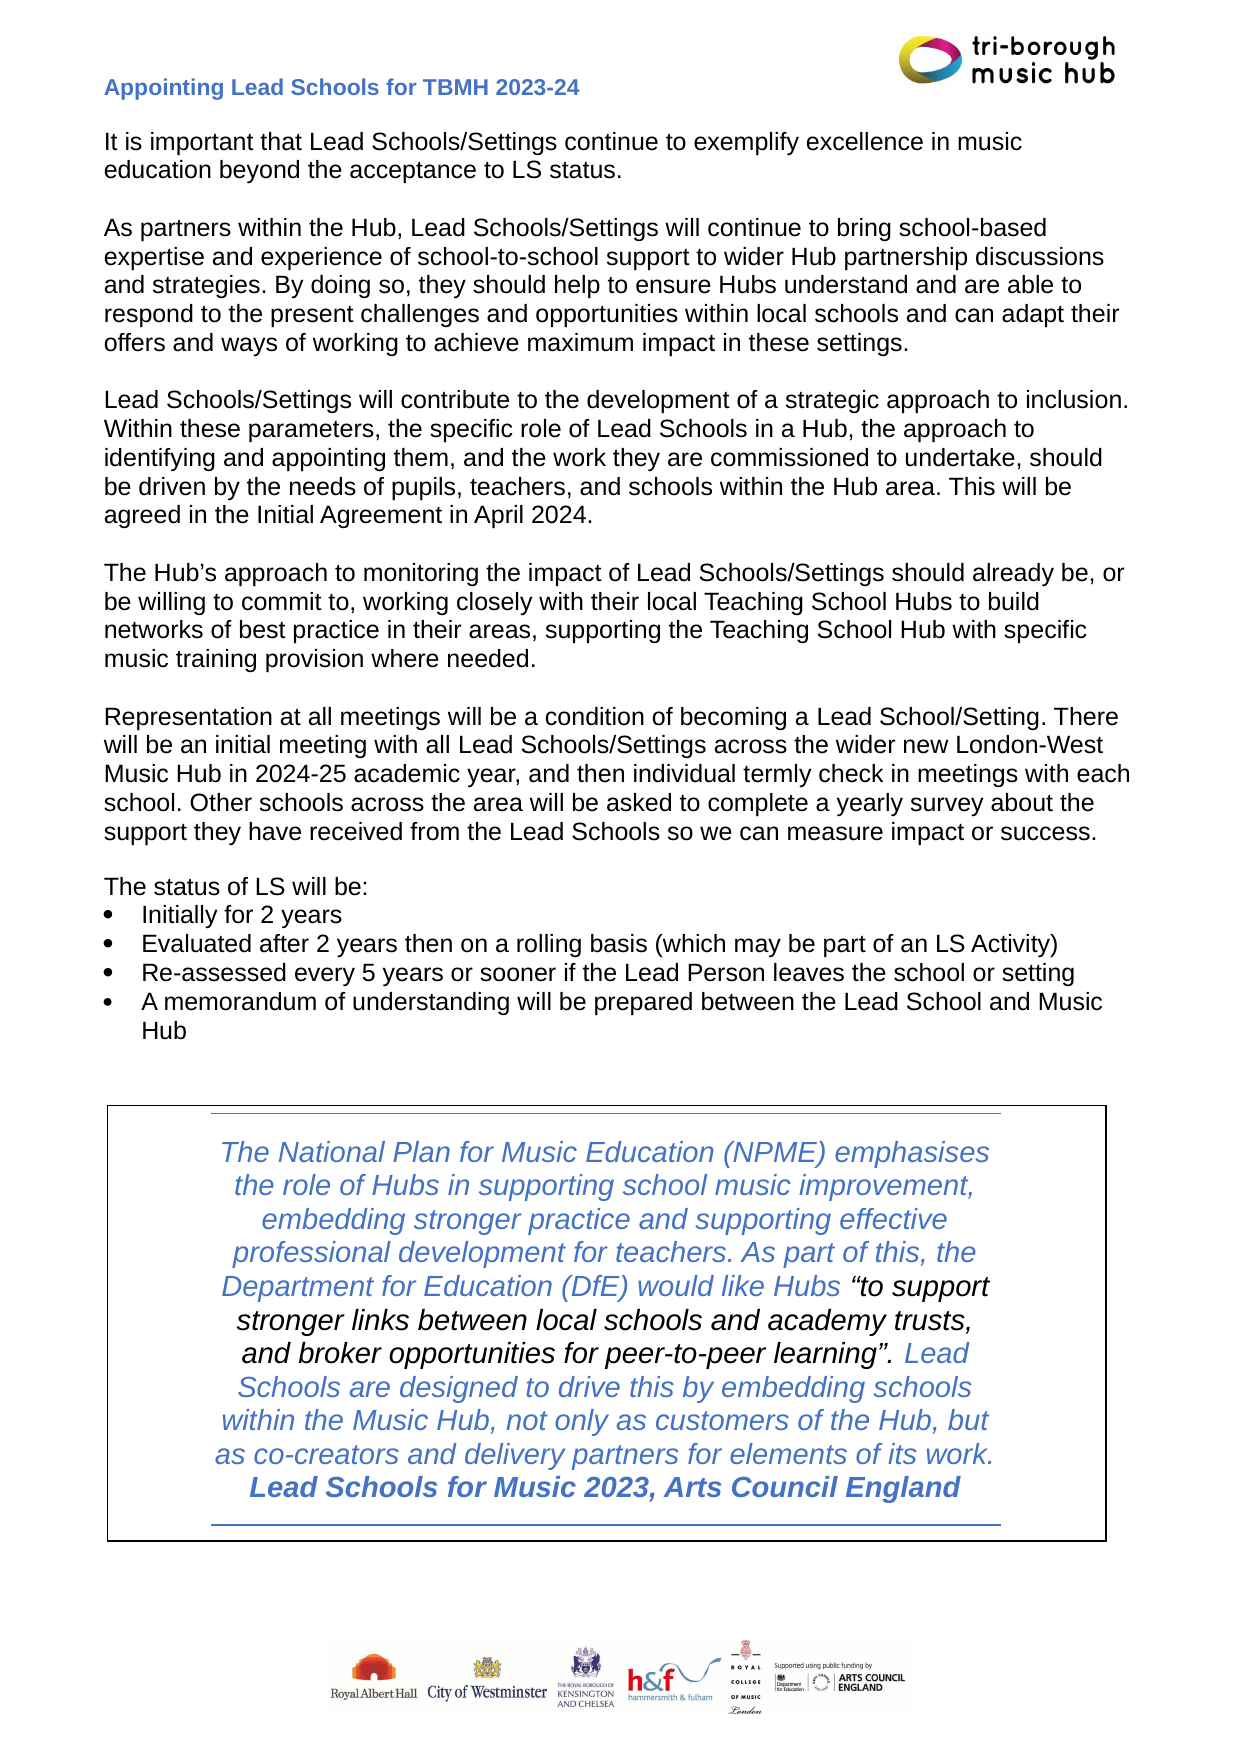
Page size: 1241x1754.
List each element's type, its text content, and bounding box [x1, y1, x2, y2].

text Representation at all meetings will be a condition of becoming a Lead School/Setting. There will be an initial meeting with all Lead Schools/Settings across the wider new London-West Music Hub in 2024-25 academic year, and then individual termly check in meetings with each school. Other schools across the area will be asked to complete a yearly survey about the support they have received from the Lead Schools so we can measure impact or success. [103, 701, 1137, 845]
text It is important that Lead Schools/Settings continue to exemplify excellence in music education beyond the acceptance to LS status. [103, 126, 1137, 184]
text The Hub’s approach to monitoring the impact of Lead Schools/Settings should already be, or be willing to commit to, working closely with their local Teaching School Hubs to build networks of best practice in their areas, supporting the Teaching School Hub with specific music training provision where needed. [103, 558, 1137, 673]
picture [892, 20, 1124, 101]
text As partners within the Hub, Lead Schools/Settings will continue to bring school-based expertise and experience of school-to-school support to wider Hub partnership discussions and strategies. By doing so, they should help to ensure Hubs understand and are able to respond to the present challenges and opportunities within local schools and can adapt their offers and ways of working to achieve maximum impact in these settings. [103, 213, 1137, 356]
list Initially for 2 years [103, 900, 1137, 929]
text Lead Schools/Settings will contribute to the development of a strategic approach to inclusion. Within these parameters, the specific role of Lead Schools in a Hub, the approach to identifying and appointing them, and the work they are commissioned to undertake, should be driven by the needs of pupils, teachers, and schools within the Hub area. This will be agreed in the Initial Agreement in April 2024. [103, 385, 1137, 529]
list A memorandum of understanding will be prepared between the Lead School and Music Hub [103, 987, 1137, 1044]
picture [322, 1640, 918, 1714]
text The status of LS will be: [103, 872, 1137, 900]
list Re-assessed every 5 years or sooner if the Lead Person leaves the school or setting [103, 958, 1137, 987]
list Evaluated after 2 years then on a rolling basis (which may be part of an LS Activity) [103, 929, 1137, 958]
